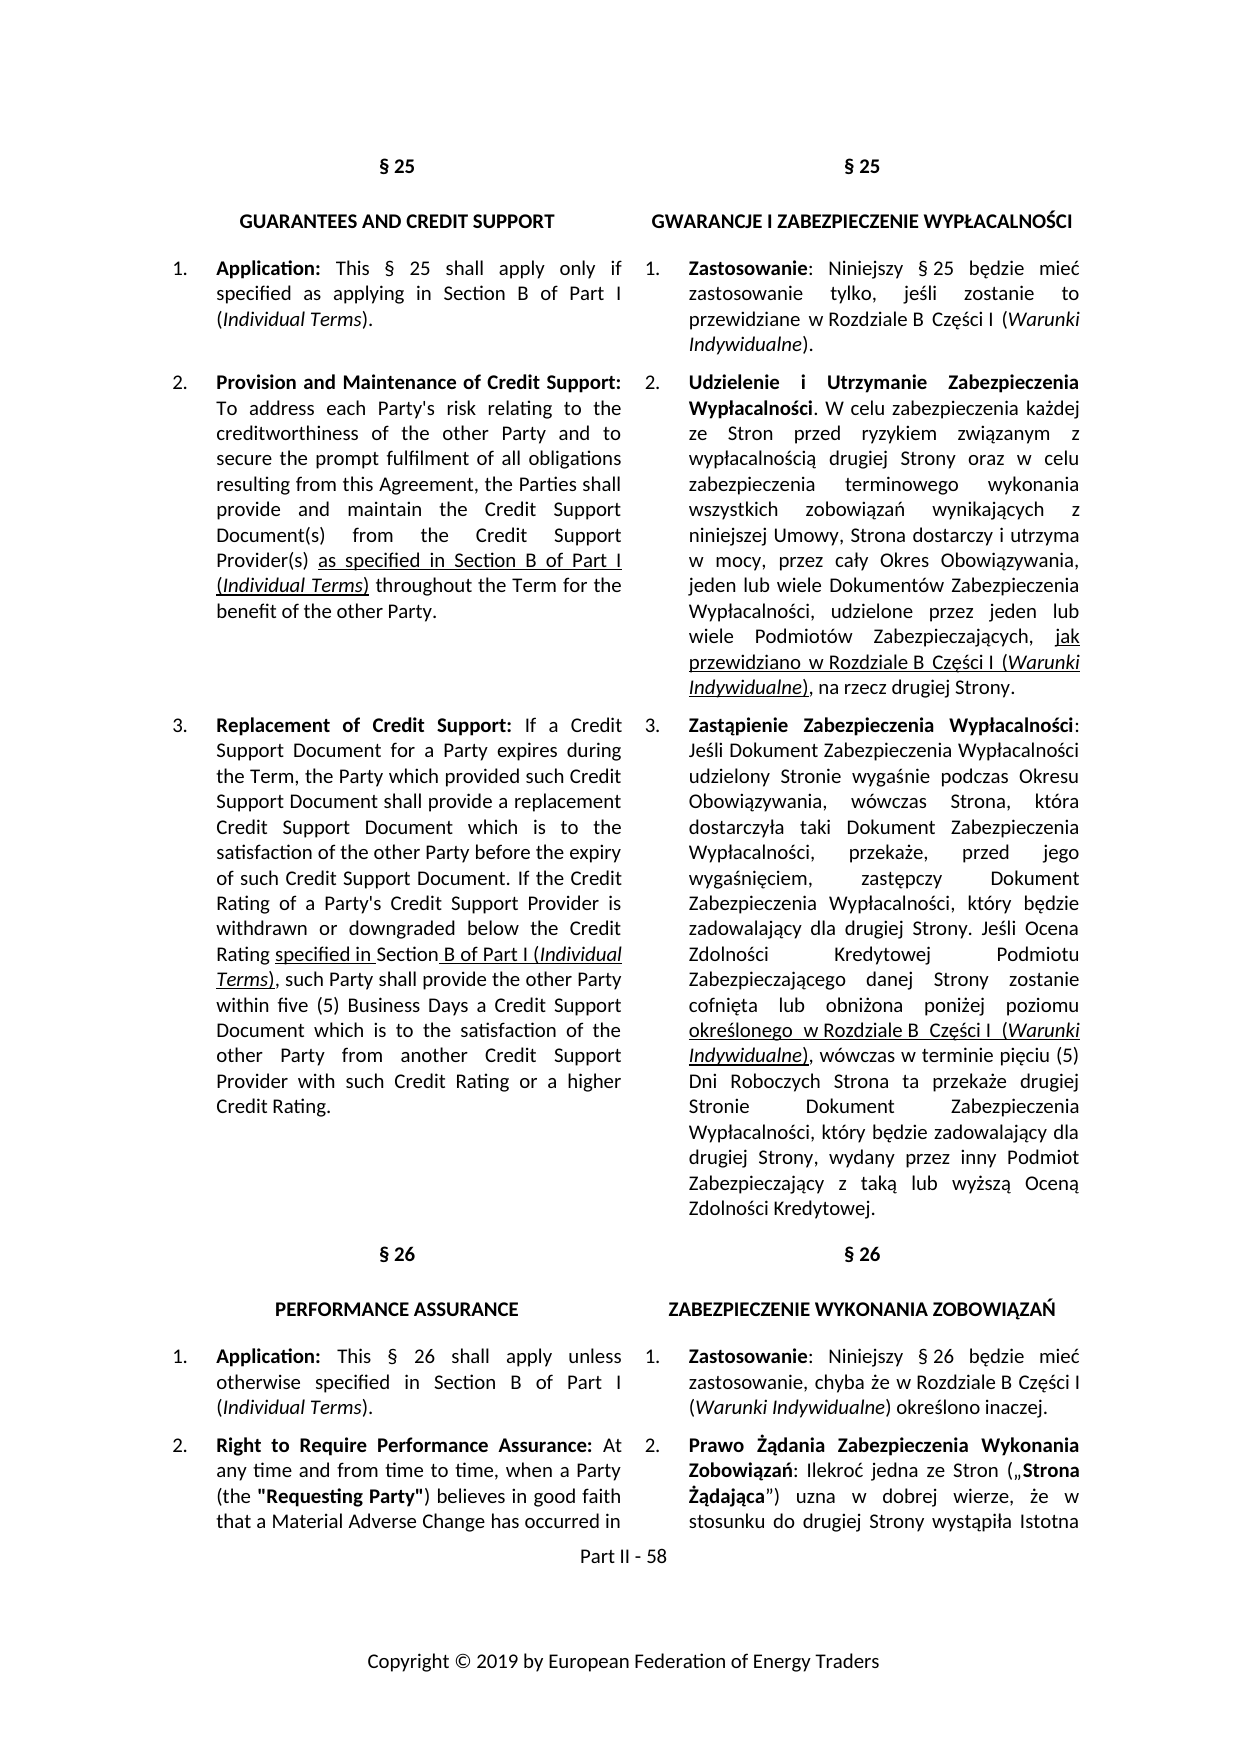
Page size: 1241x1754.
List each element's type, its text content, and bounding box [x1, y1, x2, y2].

table_cell Zastąpienie Zabezpieczenia Wypłacalności: Jeśli Dokument Zabezpieczenia Wypłacalności udzielony Stronie wygaśnie podczas Okresu Obowiązywania, wówczas Strona, która dostarczyła taki Dokument Zabezpieczenia Wypłacalności, przekaże, przed jego wygaśnięciem, zastępczy Dokument Zabezpieczenia Wypłacalności, który będzie zadowalający dla drugiej Strony. Jeśli Ocena Zdolności Kredytowej Podmiotu Zabezpieczającego danej Strony zostanie cofnięta lub obniżona poniżej poziomu określonego w Rozdziale B Części I (Warunki Indywidualne), wówczas w terminie pięciu (5) Dni Roboczych Strona ta przekaże drugiej Stronie Dokument Zabezpieczenia Wypłacalności, który będzie zadowalający dla drugiej Strony, wydany przez inny Podmiot Zabezpieczający z taką lub wyższą Oceną Zdolności Kredytowej. [633, 708, 1091, 1229]
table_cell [161, 1428, 633, 1534]
table_cell Performance Assurance [161, 1284, 633, 1339]
table_cell Zastosowanie: Niniejszy § 25 będzie mieć zastosowanie tylko, jeśli zostanie to przewidziane w Rozdziale B Części I (Warunki Indywidualne). [633, 251, 1091, 365]
table_cell § 25 [633, 141, 1091, 196]
table_cell § 25 [161, 141, 633, 196]
table_cell Udzielenie i Utrzymanie Zabezpieczenia Wypłacalności. W celu zabezpieczenia każdej ze Stron przed ryzykiem związanym z wypłacalnością drugiej Strony oraz w celu zabezpieczenia terminowego wykonania wszystkich zobowiązań wynikających z niniejszej Umowy, Strona dostarczy i utrzyma w mocy, przez cały Okres Obowiązywania, jeden lub wiele Dokumentów Zabezpieczenia Wypłacalności, udzielone przez jeden lub wiele Podmiotów Zabezpieczających, jak przewidziano w Rozdziale B Części I (Warunki Indywidualne), na rzecz drugiej Strony. [633, 365, 1091, 708]
table_cell Zastosowanie: Niniejszy § 26 będzie mieć zastosowanie, chyba że w Rozdziale B Części I (Warunki Indywidualne) określono inaczej. [633, 1339, 1091, 1428]
table_cell Application: This § 25 shall apply only if specified as applying in Section B of Part I (Individual Terms). [161, 251, 633, 365]
table_cell Provision and Maintenance of Credit Support: To address each Party's risk relating to the creditworthiness of the other Party and to secure the prompt fulfilment of all obligations resulting from this Agreement, the Parties shall provide and maintain the Credit Support Document(s) from the Credit Support Provider(s) as specified in Section B of Part I (Individual Terms) throughout the Term for the benefit of the other Party. [161, 365, 633, 708]
table_cell Guarantees and Credit Support [161, 196, 633, 251]
table_cell Gwarancje i Zabezpieczenie Wypłacalności [633, 196, 1091, 251]
table_cell Application: This § 26 shall apply unless otherwise specified in Section B of Part I (Individual Terms). [161, 1339, 633, 1428]
table_cell § 26 [161, 1229, 633, 1284]
table_cell § 26 [633, 1229, 1091, 1284]
table_cell Zabezpieczenie Wykonania Zobowiązań [633, 1284, 1091, 1339]
table_cell Replacement of Credit Support: If a Credit Support Document for a Party expires during the Term, the Party which provided such Credit Support Document shall provide a replacement Credit Support Document which is to the satisfaction of the other Party before the expiry of such Credit Support Document. If the Credit Rating of a Party's Credit Support Provider is withdrawn or downgraded below the Credit Rating specified in Section B of Part I (Individual Terms), such Party shall provide the other Party within five (5) Business Days a Credit Support Document which is to the satisfaction of the other Party from another Credit Support Provider with such Credit Rating or a higher Credit Rating. [161, 708, 633, 1229]
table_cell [633, 1428, 1091, 1534]
